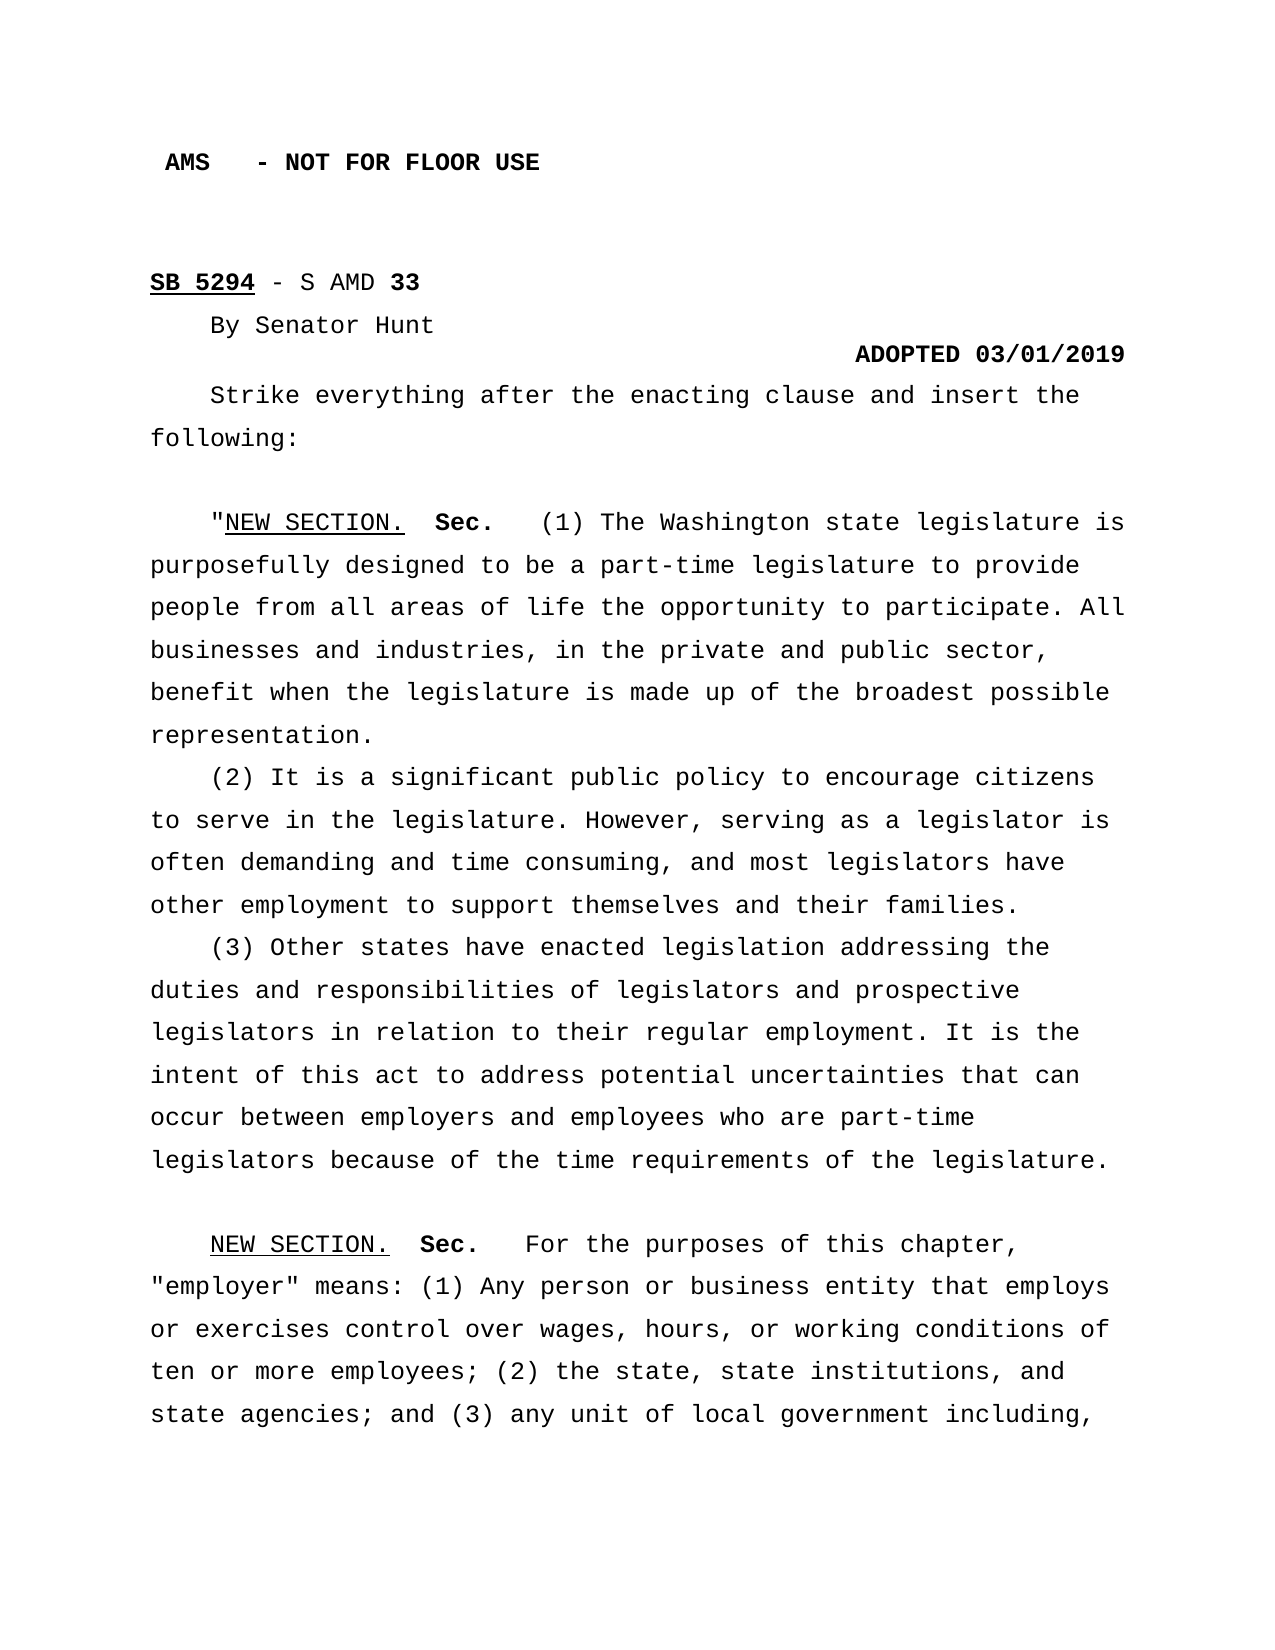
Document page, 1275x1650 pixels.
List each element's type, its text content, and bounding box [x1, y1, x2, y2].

text By Senator Hunt [150, 299, 1125, 342]
text ADOPTED 03/01/2019 [150, 342, 1125, 370]
text SB 5294 - S AMD 33 [150, 257, 1125, 299]
text Strike everything after the enacting clause and insert the following: [150, 370, 1125, 455]
text (2) It is a significant public policy to encourage citizens to serve in the legislature. However, serving as a legislator is often demanding and time consuming, and most legislators have other employment to support themselves and their families. [150, 752, 1125, 922]
text AMS - NOT FOR FLOOR USE [150, 150, 1125, 178]
text "NEW SECTION. Sec. (1) The Washington state legislature is purposefully designed to be a part-time legislature to provide people from all areas of life the opportunity to participate. All businesses and industries, in the private and public sector, benefit when the legislature is made up of the broadest possible representation. [150, 497, 1125, 752]
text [150, 1218, 1125, 1431]
text (3) Other states have enacted legislation addressing the duties and responsibilities of legislators and prospective legislators in relation to their regular employment. It is the intent of this act to address potential uncertainties that can occur between employers and employees who are part-time legislators because of the time requirements of the legislature. [150, 922, 1125, 1177]
